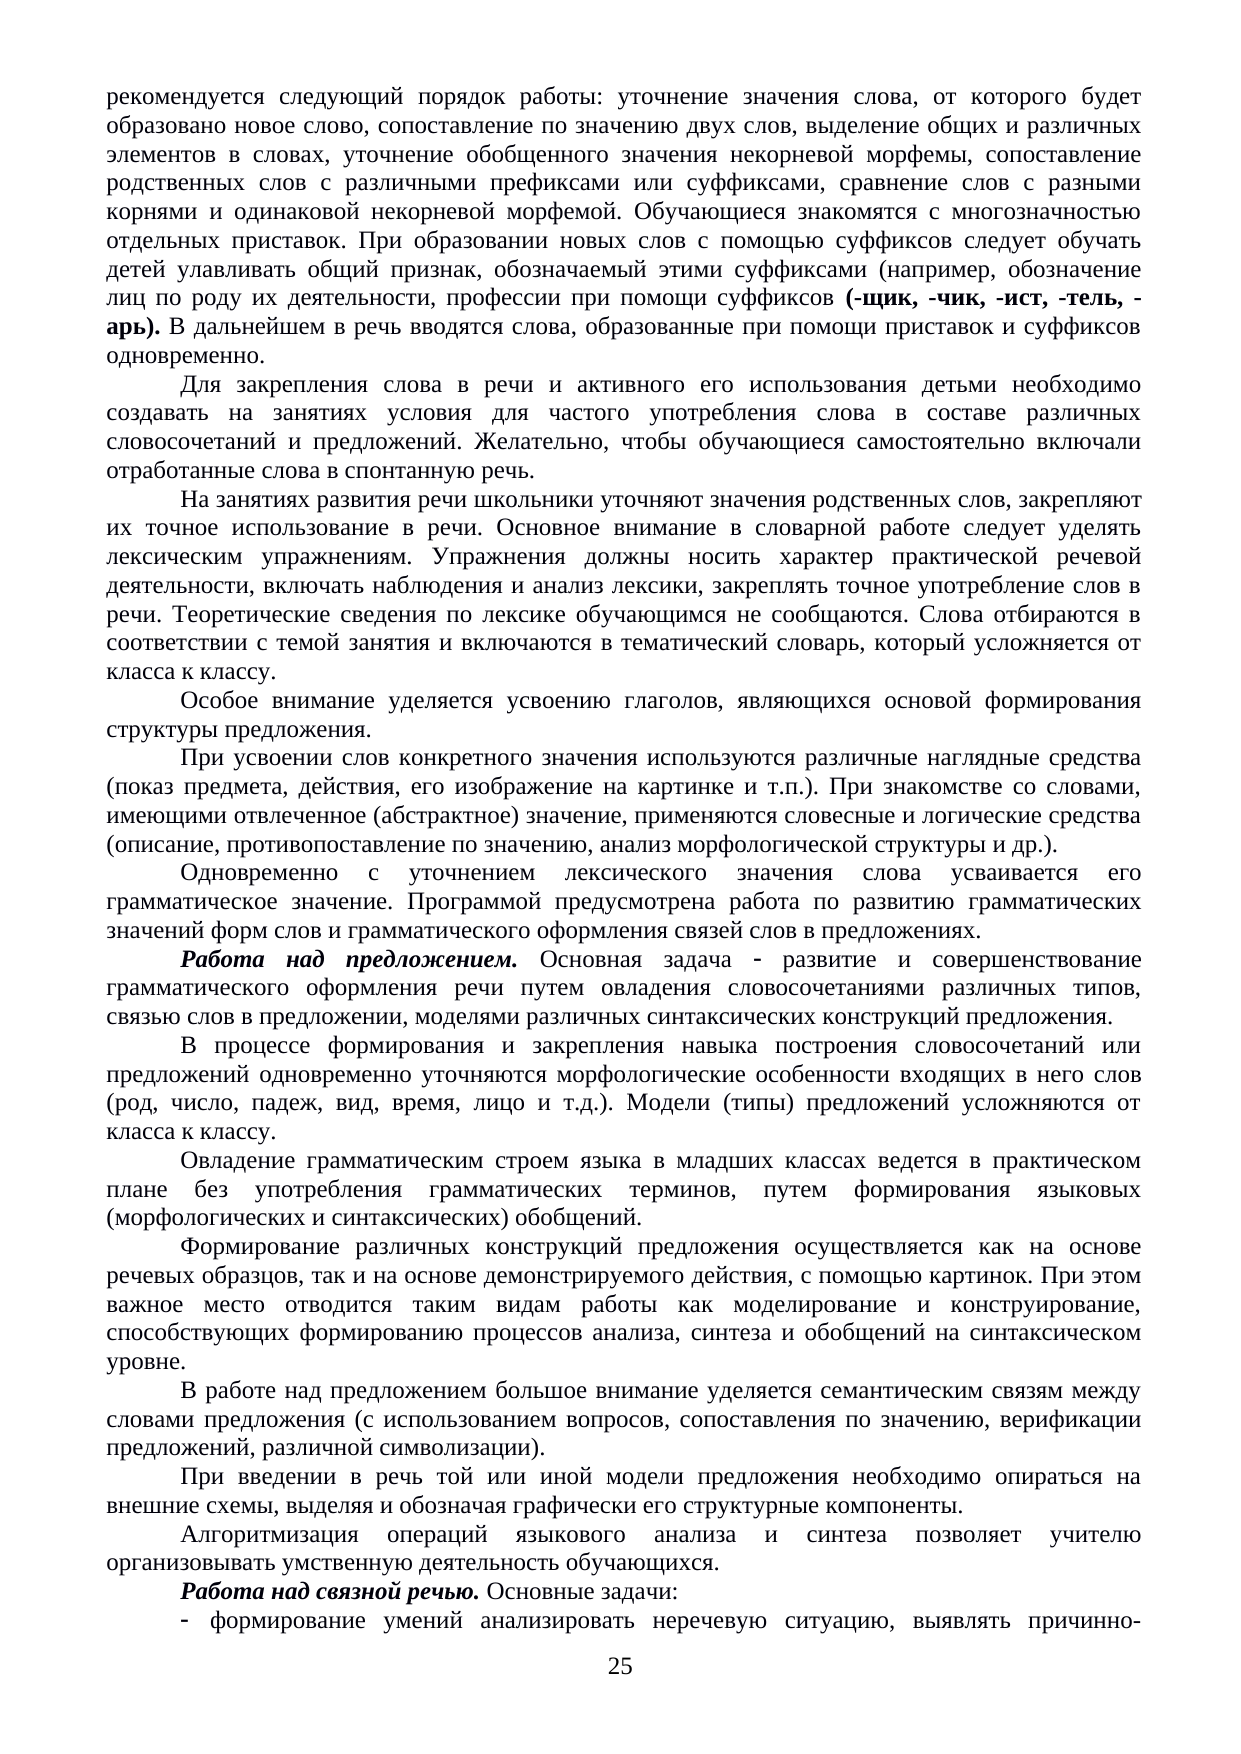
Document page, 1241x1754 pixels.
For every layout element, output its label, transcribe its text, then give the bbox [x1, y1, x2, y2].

text Овладение грамматическим строем языка в младших классах ведется в практическом плане без употребления грамматических терминов, путем формирования языковых (морфологических и синтаксических) обобщений. [106, 1145, 1142, 1231]
text При усвоении слов конкретного значения используются различные наглядные средства (показ предмета, действия, его изображение на картинке и т.п.). При знакомстве со словами, имеющими отвлеченное (абстрактное) значение, применяются словесные и логические средства (описание, противопоставление по значению, анализ морфологической структуры и др.). [106, 742, 1142, 857]
text Формирование различных конструкций предложения осуществляется как на основе речевых образцов, так и на основе демонстрируемого действия, с помощью картинок. При этом важное место отводится таким видам работы как моделирование и конструирование, способствующих формированию процессов анализа, синтеза и обобщений на синтаксическом уровне. [106, 1231, 1142, 1375]
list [106, 1605, 1142, 1634]
text При введении в речь той или иной модели предложения необходимо опираться на внешние схемы, выделяя и обозначая графически его структурные компоненты. [106, 1461, 1142, 1519]
text Алгоритмизация операций языкового анализа и синтеза позволяет учителю организовывать умственную деятельность обучающихся. [106, 1519, 1142, 1576]
text Работа над связной речью. Основные задачи: [106, 1576, 1142, 1605]
text Особое внимание уделяется усвоению глаголов, являющихся основой формирования структуры предложения. [106, 685, 1142, 742]
text В процессе формирования и закрепления навыка построения словосочетаний или предложений одновременно уточняются морфологические особенности входящих в него слов (род, число, падеж, вид, время, лицо и т.д.). Модели (типы) предложений усложняются от класса к классу. [106, 1030, 1142, 1145]
text Одновременно с уточнением лексического значения слова усваивается его грамматическое значение. Программой предусмотрена работа по развитию грамматических значений форм слов и грамматического оформления связей слов в предложениях. [106, 857, 1142, 944]
text На занятиях развития речи школьники уточняют значения родственных слов, закрепляют их точное использование в речи. Основное внимание в словарной работе следует уделять лексическим упражнениям. Упражнения должны носить характер практической речевой деятельности, включать наблюдения и анализ лексики, закреплять точное употребление слов в речи. Теоретические сведения по лексике обучающимся не сообщаются. Слова отбираются в соответствии с темой занятия и включаются в тематический словарь, который усложняется от класса к классу. [106, 484, 1142, 685]
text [106, 81, 1142, 369]
text Для закрепления слова в речи и активного его использования детьми необходимо создавать на занятиях условия для частого употребления слова в составе различных словосочетаний и предложений. Желательно, чтобы обучающиеся самостоятельно включали отработанные слова в спонтанную речь. [106, 369, 1142, 484]
text В работе над предложением большое внимание уделяется семантическим связям между словами предложения (с использованием вопросов, сопоставления по значению, верификации предложений, различной символизации). [106, 1375, 1142, 1461]
text Работа над предложением. Основная задача развитие и совершенствование грамматического оформления речи путем овладения словосочетаниями различных типов, связью слов в предложении, моделями различных синтаксических конструкций предложения. [106, 944, 1142, 1030]
